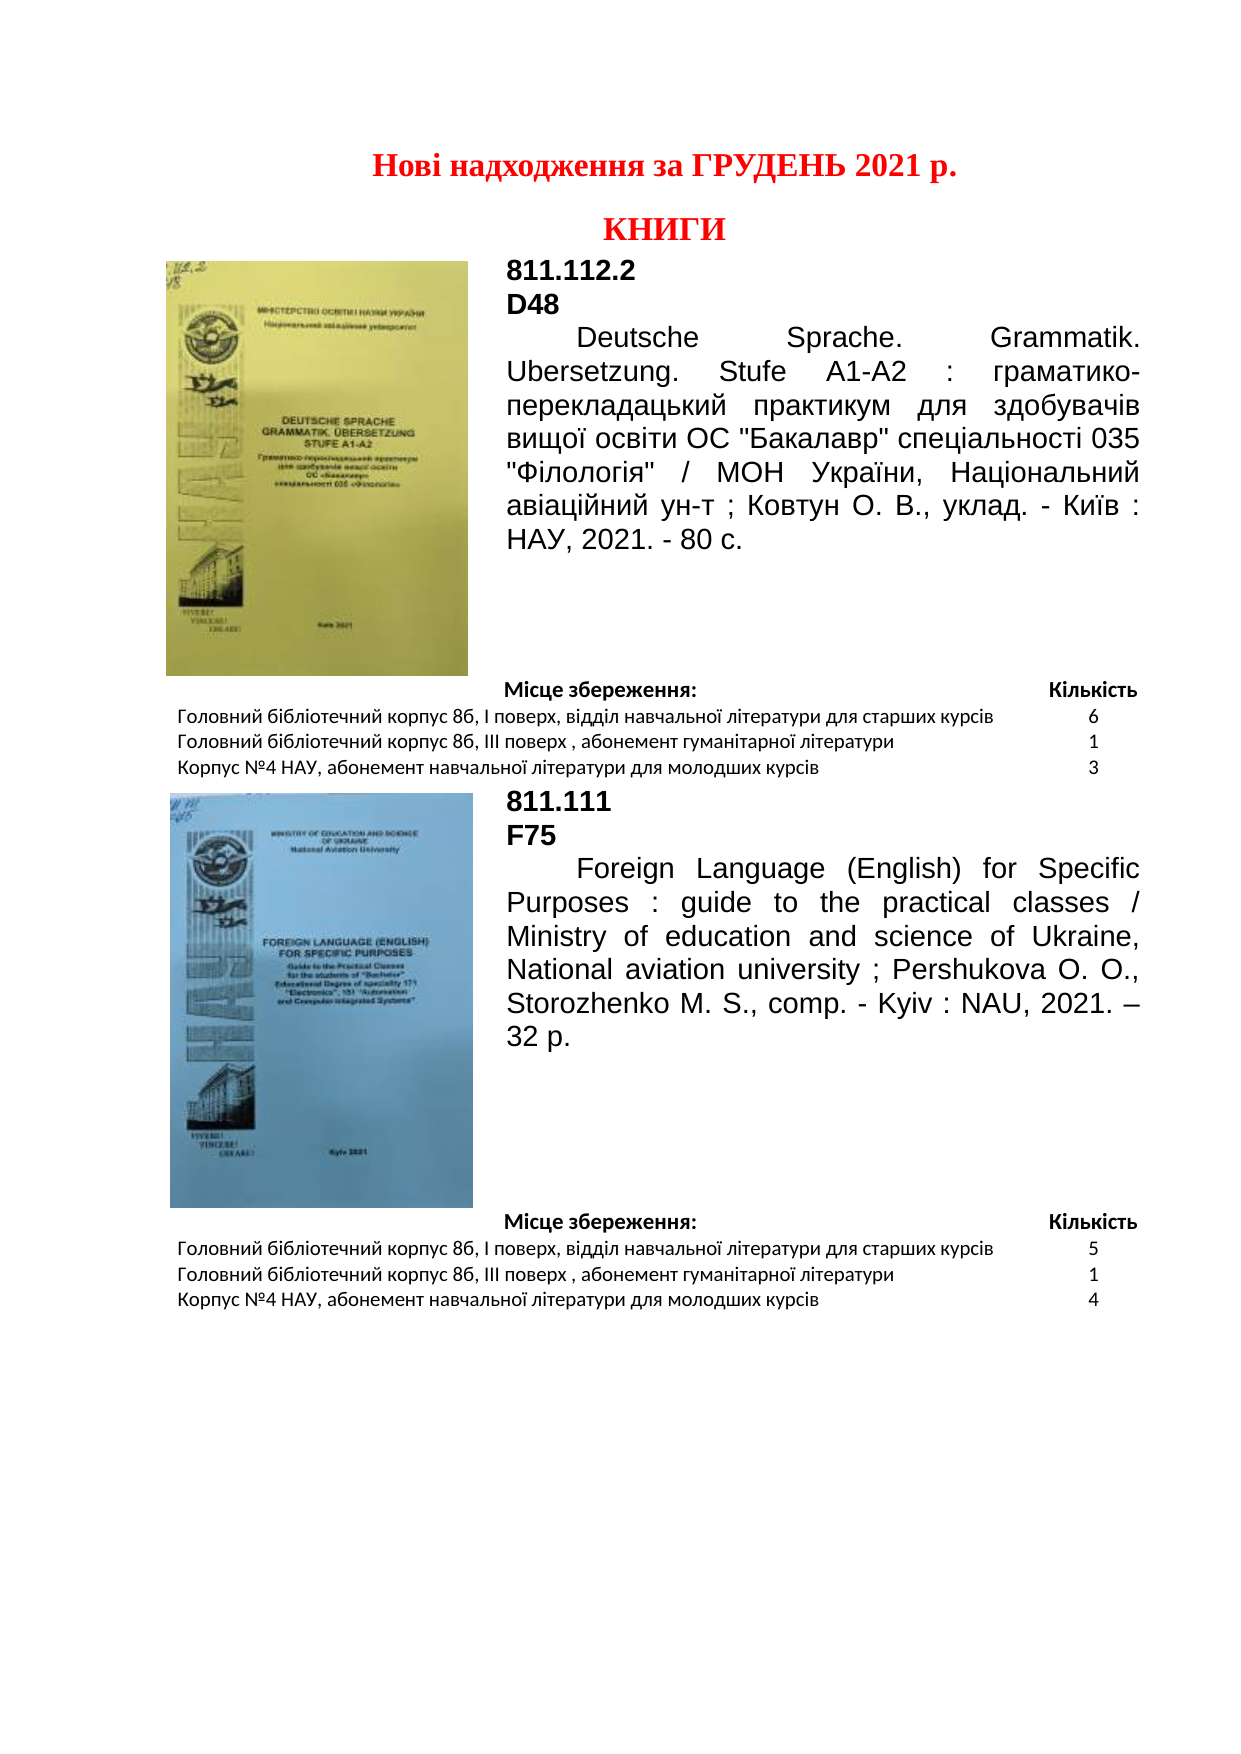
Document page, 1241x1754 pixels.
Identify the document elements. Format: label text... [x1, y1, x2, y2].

table_cell Місце збереження: [166, 1207, 1034, 1235]
table_cell 1 [1035, 729, 1152, 754]
text Нові надходження за ГРУДЕНЬ 2021 р. [177, 146, 1152, 184]
table_header [166, 254, 495, 675]
table_cell 5 [1035, 1235, 1152, 1261]
table_cell Головний бібліотечний корпус 8б, III поверх , абонемент гуманітарної літератури [166, 1261, 1034, 1286]
text КНИГИ [177, 209, 1152, 247]
table_cell Головний бібліотечний корпус 8б, III поверх , абонемент гуманітарної літератури [166, 729, 1034, 754]
table_header 811.111 F75 Foreign Language (English) for Specific Purposes : guide to the practical classes / Ministry of education and science of Ukraine, National aviation university ; Pershukova O. O., Storozhenko M. S., comp. - Kyiv : NAU, 2021. – 32 p. [495, 784, 1152, 1207]
table_cell 4 [1035, 1286, 1152, 1312]
table_cell Головний бібліотечний корпус 8б, I поверх, відділ навчальної літератури для старших курсів [166, 1235, 1034, 1261]
table_cell Корпус №4 НАУ, абонемент навчальної літератури для молодших курсів [166, 754, 1034, 779]
table_cell Місце збереження: [166, 675, 1034, 703]
table_cell 3 [1035, 754, 1152, 779]
table_cell Корпус №4 НАУ, абонемент навчальної літератури для молодших курсів [166, 1286, 1034, 1312]
table_cell Головний бібліотечний корпус 8б, I поверх, відділ навчальної літератури для старших курсів [166, 703, 1034, 729]
table_header 811.112.2 D48 Deutsche Sprache. Grammatik. Ubersetzung. Stufe A1-A2 : граматико-перекладацький практикум для здобувачів вищої освіти ОС "Бакалавр" спеціальності 035 "Філологія" / МОН України, Національний авіаційний ун-т ; Ковтун О. В., уклад. - Київ : НАУ, 2021. - 80 с. [495, 254, 1152, 675]
table_cell 6 [1035, 703, 1152, 729]
table_cell 1 [1035, 1261, 1152, 1286]
table_cell Кількість [1035, 1207, 1152, 1235]
table_header [166, 784, 495, 1207]
table_cell Кількість [1035, 675, 1152, 703]
